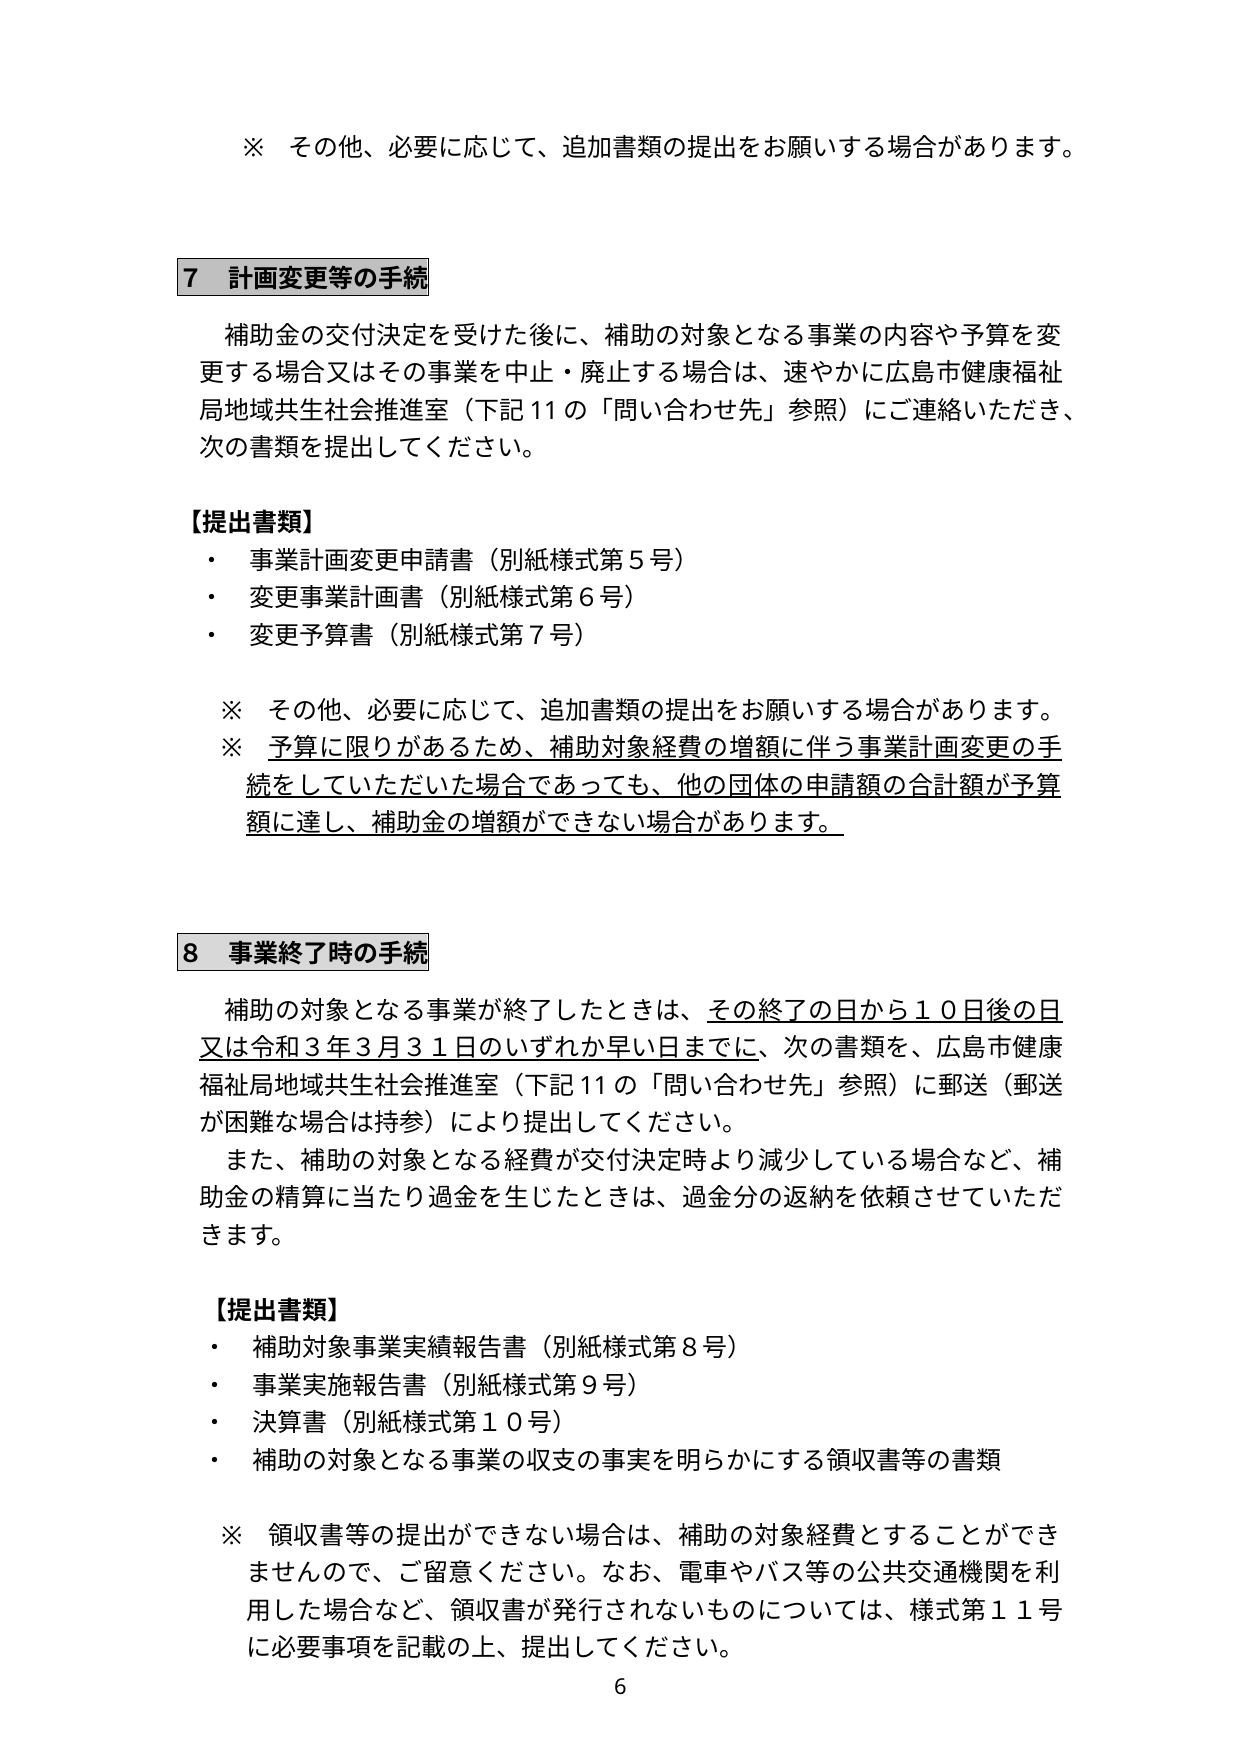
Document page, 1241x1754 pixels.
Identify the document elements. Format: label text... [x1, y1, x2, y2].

text ・ 補助の対象となる事業の収支の事実を明らかにする領収書等の書類 [177, 1439, 1063, 1477]
text ※ その他、必要に応じて、追加書類の提出をお願いする場合があります。 [221, 689, 1063, 727]
text ・ 変更予算書（別紙様式第７号） [199, 614, 1063, 652]
text 補助の対象となる事業が終了したときは、その終了の日から１０日後の日又は令和３年３月３１日のいずれか早い日までに、次の書類を、広島市健康福祉局地域共生社会推進室（下記11の「問い合わせ先」参照）に郵送（郵送が困難な場合は持参）により提出してください。 [199, 989, 1063, 1139]
text ７ 計画変更等の手続 [177, 239, 1063, 314]
text ・ 決算書（別紙様式第１０号） [177, 1402, 1063, 1439]
text ・ 事業実施報告書（別紙様式第９号） [177, 1364, 1063, 1402]
text 補助金の交付決定を受けた後に、補助の対象となる事業の内容や予算を変更する場合又はその事業を中止・廃止する場合は、速やかに広島市健康福祉局地域共生社会推進室（下記11の「問い合わせ先」参照）にご連絡いただき、次の書類を提出してください。 [199, 314, 1063, 464]
text ８ 事業終了時の手続 [177, 914, 1063, 989]
text ・ 補助対象事業実績報告書（別紙様式第８号） [177, 1327, 1063, 1364]
text ※ 予算に限りがあるため、補助対象経費の増額に伴う事業計画変更の手続をしていただいた場合であっても、他の団体の申請額の合計額が予算額に達し、補助金の増額ができない場合があります。 [221, 727, 1063, 839]
text 【提出書類】 [177, 502, 1063, 539]
text ※ 領収書等の提出ができない場合は、補助の対象経費とすることができませんので、ご留意ください。なお、電車やバス等の公共交通機関を利用した場合など、領収書が発行されないものについては、様式第１１号に必要事項を記載の上、提出してください。 [221, 1514, 1063, 1664]
text ・ 事業計画変更申請書（別紙様式第５号） [199, 539, 1063, 577]
text ※ その他、必要に応じて、追加書類の提出をお願いする場合があります。 [243, 127, 1063, 164]
text また、補助の対象となる経費が交付決定時より減少している場合など、補助金の精算に当たり過金を生じたときは、過金分の返納を依頼させていただきます。 [199, 1139, 1063, 1252]
text 【提出書類】 [177, 1289, 1063, 1327]
text ・ 変更事業計画書（別紙様式第６号） [199, 577, 1063, 614]
